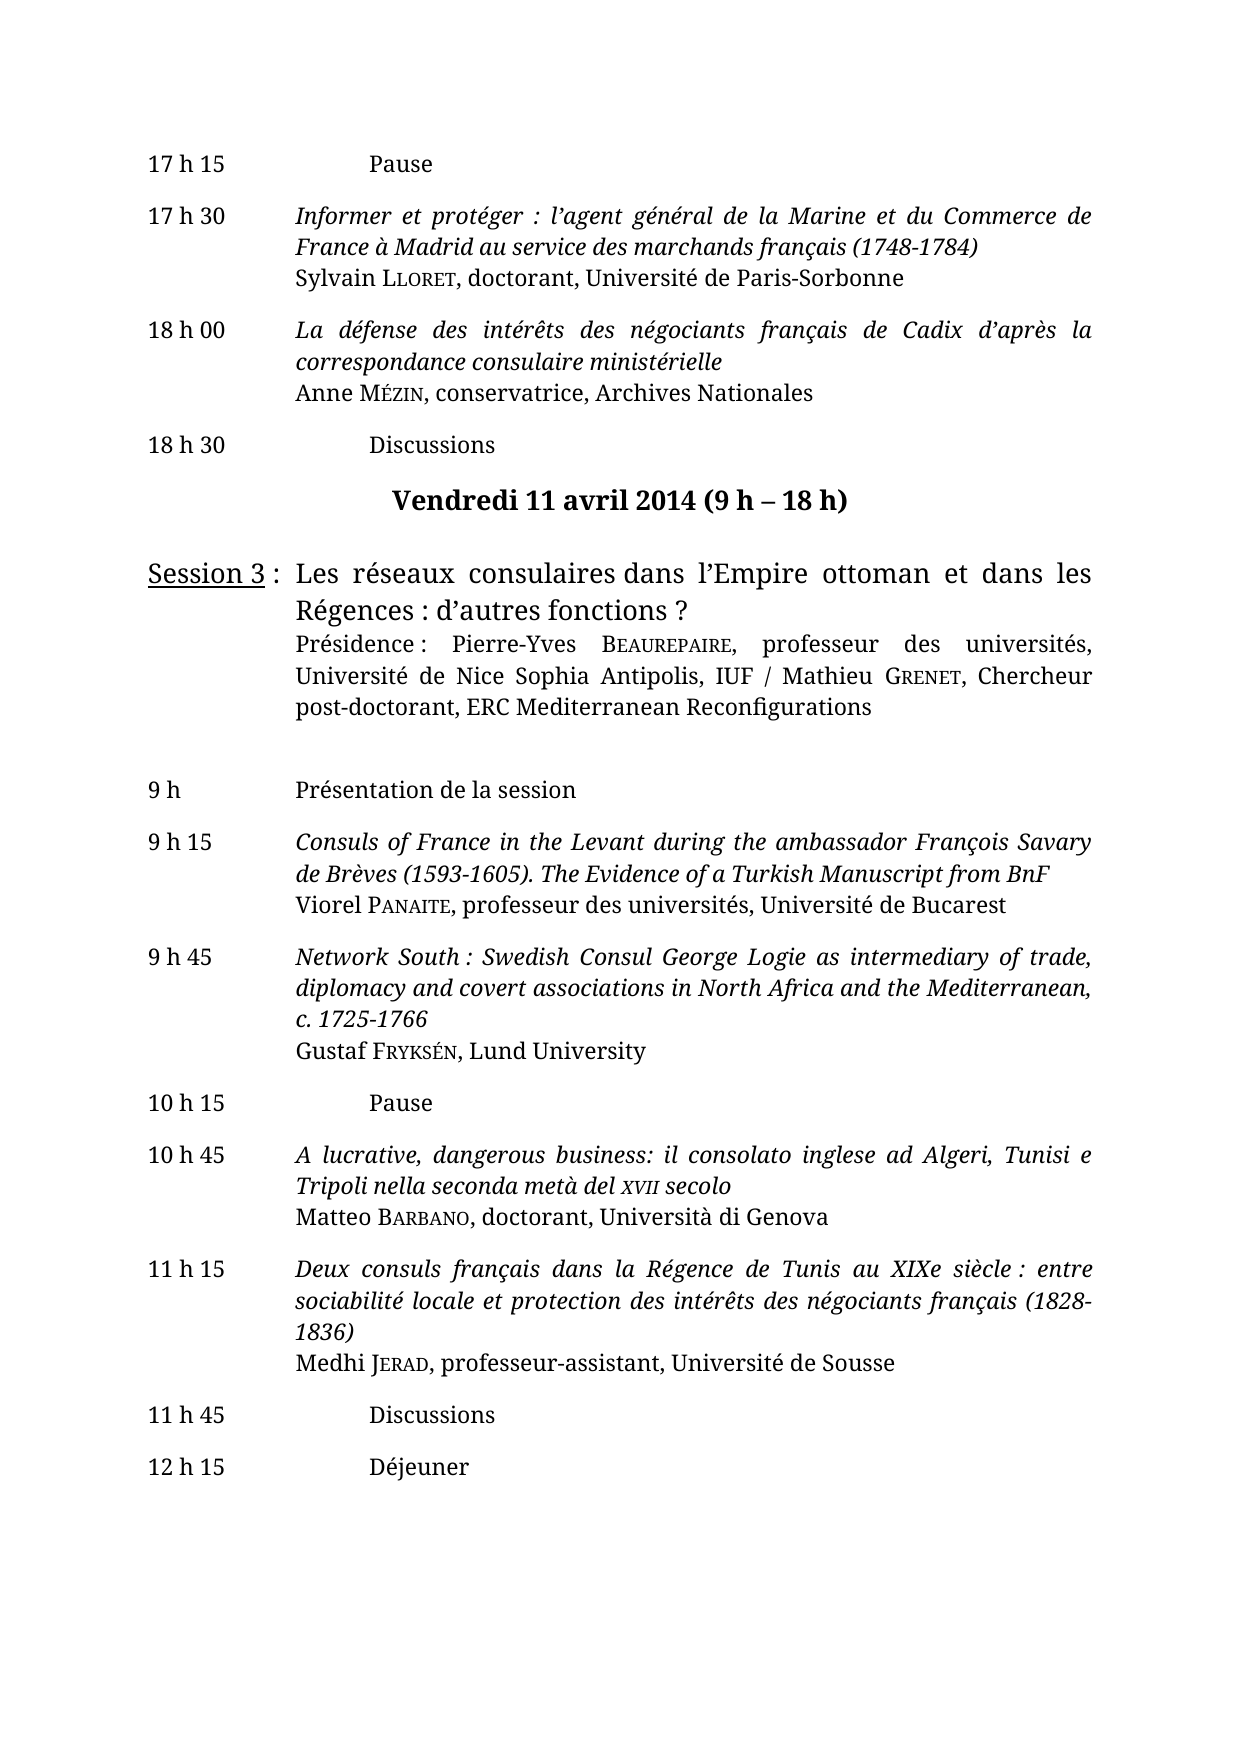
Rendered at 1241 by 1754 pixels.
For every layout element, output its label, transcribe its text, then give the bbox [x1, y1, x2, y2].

text 9 h 45 Network South : Swedish Consul George Logie as intermediary of trade, diplomacy and covert associations in North Africa and the Mediterranean, c. 1725-1766 [148, 941, 1093, 1035]
text Gustaf Fryksén, Lund University [295, 1035, 1093, 1066]
text 10 h 15 Pause [148, 1087, 1093, 1118]
text Matteo Barbano, doctorant, Università di Genova [295, 1201, 1093, 1233]
subtitle Vendredi 11 avril 2014 (9 h – 18 h) [148, 481, 1093, 518]
text Présidence : Pierre-Yves Beaurepaire, professeur des universités, Université de Nice Sophia Antipolis, IUF / Mathieu Grenet, Chercheur post-doctorant, ERC Mediterranean Reconfigurations [295, 628, 1093, 722]
text 9 h 15 Consuls of France in the Levant during the ambassador François Savary de Brèves (1593-1605). The Evidence of a Turkish Manuscript from BnF [148, 826, 1093, 889]
text Session 3 : Les réseaux consulaires dans l’Empire ottoman et dans les Régences : d’autres fonctions ? [148, 555, 1093, 628]
text 9 h Présentation de la session [148, 774, 1093, 806]
text Sylvain Lloret, doctorant, Université de Paris-Sorbonne [221, 262, 1093, 293]
text 17 h 30 Informer et protéger : l’agent général de la Marine et du Commerce de France à Madrid au service des marchands français (1748-1784) [148, 200, 1093, 262]
text 10 h 45 A lucrative, dangerous business: il consolato inglese ad Algeri, Tunisi e Tripoli nella seconda metà del xvii secolo [148, 1139, 1093, 1201]
text 18 h 00 La défense des intérêts des négociants français de Cadix d’après la correspondance consulaire ministérielle [148, 314, 1093, 377]
text Viorel Panaite, professeur des universités, Université de Bucarest [295, 889, 1093, 920]
text 11 h 15 Deux consuls français dans la Régence de Tunis au XIXe siècle : entre sociabilité locale et protection des intérêts des négociants français (1828-1836) [148, 1253, 1093, 1347]
text 11 h 45 Discussions [148, 1399, 1093, 1431]
text Medhi Jerad, professeur-assistant, Université de Sousse [295, 1347, 1093, 1378]
text Anne Mézin, conservatrice, Archives Nationales [295, 377, 1093, 408]
text 12 h 15 Déjeuner [148, 1451, 1093, 1483]
text 17 h 15 Pause [148, 148, 1093, 179]
text 18 h 30 Discussions [148, 429, 1093, 460]
